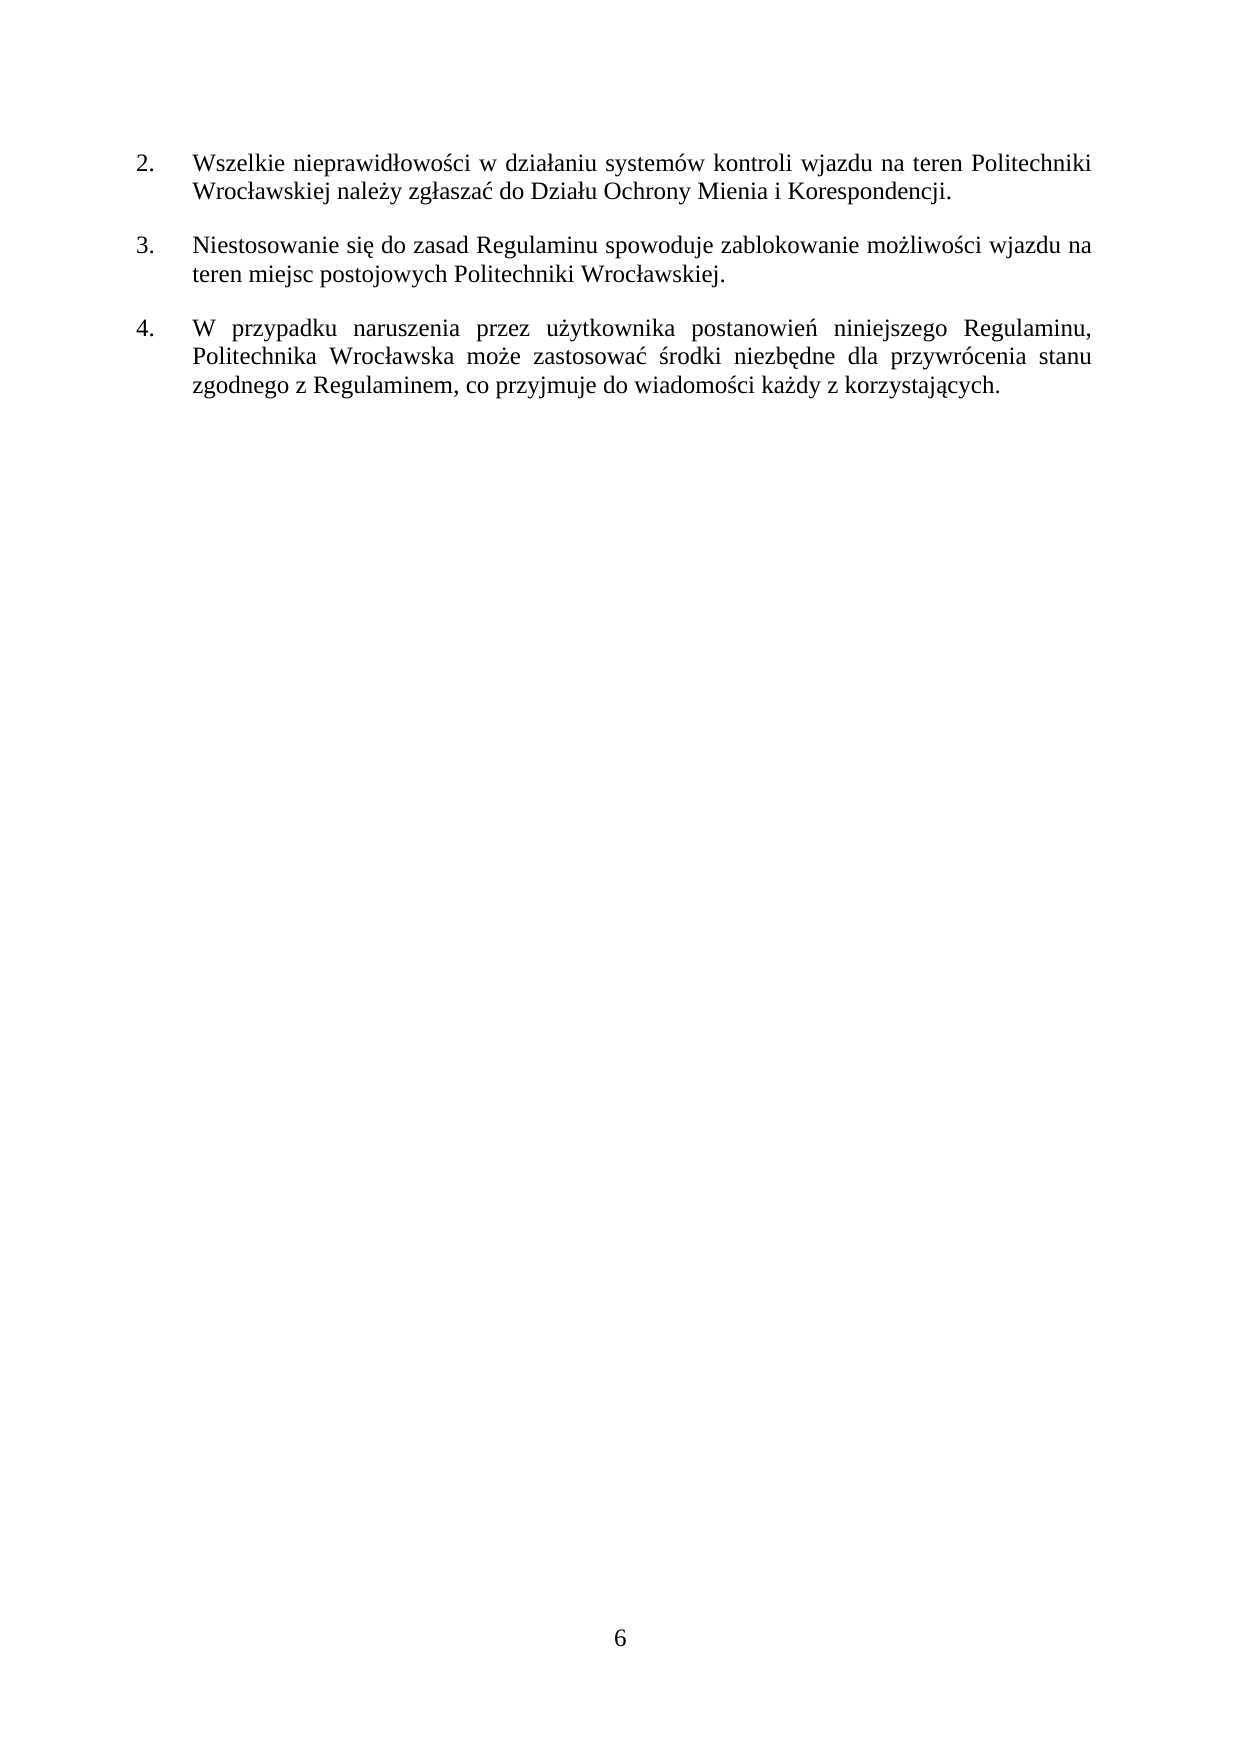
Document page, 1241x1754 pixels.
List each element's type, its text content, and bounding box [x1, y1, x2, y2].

list Wszelkie nieprawidłowości w działaniu systemów kontroli wjazdu na teren Politechniki Wrocławskiej należy zgłaszać do Działu Ochrony Mienia i Korespondencji. [154, 148, 1093, 205]
list Niestosowanie się do zasad Regulaminu spowoduje zablokowanie możliwości wjazdu na teren miejsc postojowych Politechniki Wrocławskiej. [154, 230, 1093, 288]
list W przypadku naruszenia przez użytkownika postanowień niniejszego Regulaminu, Politechnika Wrocławska może zastosować środki niezbędne dla przywrócenia stanu zgodnego z Regulaminem, co przyjmuje do wiadomości każdy z korzystających. [154, 313, 1093, 399]
